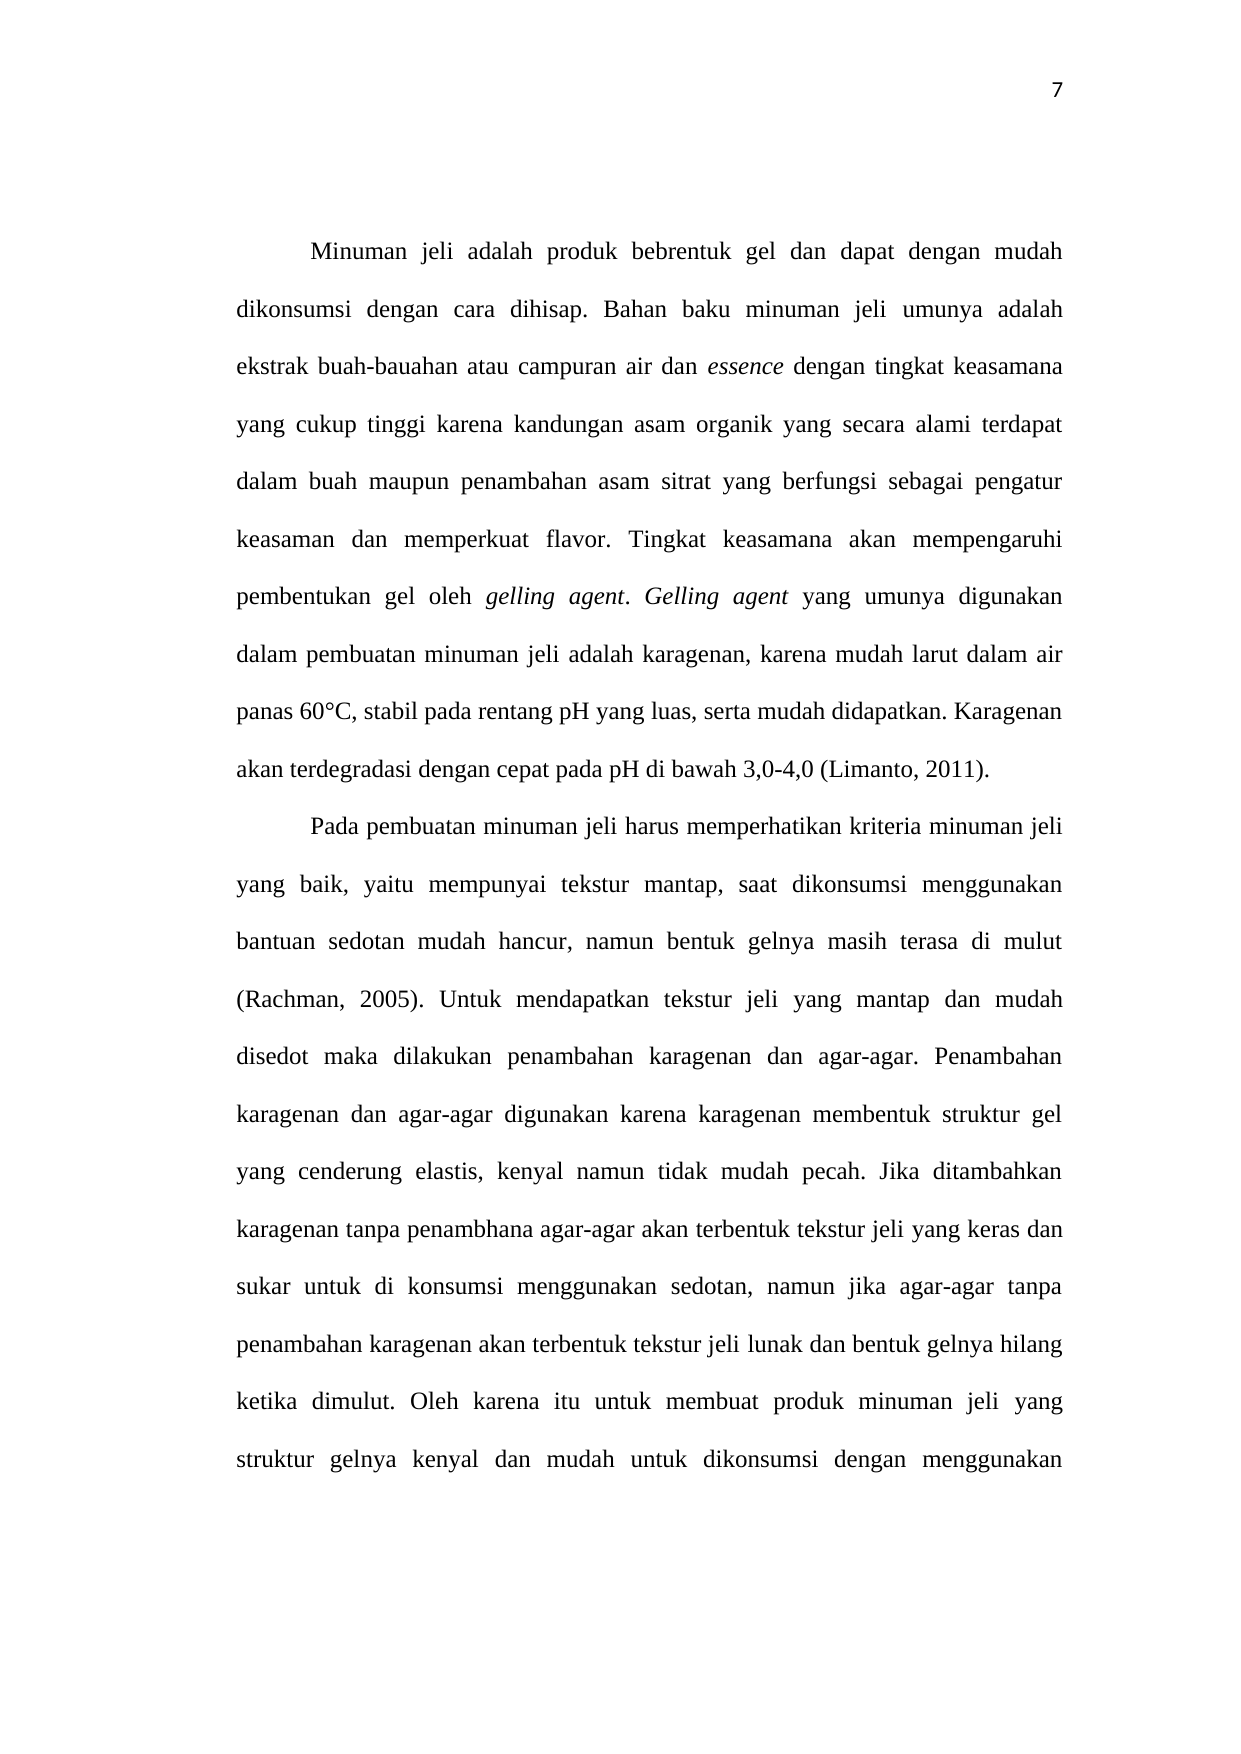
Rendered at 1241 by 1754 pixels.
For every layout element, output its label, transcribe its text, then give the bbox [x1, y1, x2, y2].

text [236, 811, 1063, 1472]
text Minuman jeli adalah produk bebrentuk gel dan dapat dengan mudah dikonsumsi dengan cara dihisap. Bahan baku minuman jeli umunya adalah ekstrak buah-bauahan atau campuran air dan essence dengan tingkat keasamana yang cukup tinggi karena kandungan asam organik yang secara alami terdapat dalam buah maupun penambahan asam sitrat yang berfungsi sebagai pengatur keasaman dan memperkuat flavor. Tingkat keasamana akan mempengaruhi pembentukan gel oleh gelling agent. Gelling agent yang umunya digunakan dalam pembuatan minuman jeli adalah karagenan, karena mudah larut dalam air panas 60°C, stabil pada rentang pH yang luas, serta mudah didapatkan. Karagenan akan terdegradasi dengan cepat pada pH di bawah 3,0-4,0 (Limanto, 2011). [236, 236, 1063, 782]
